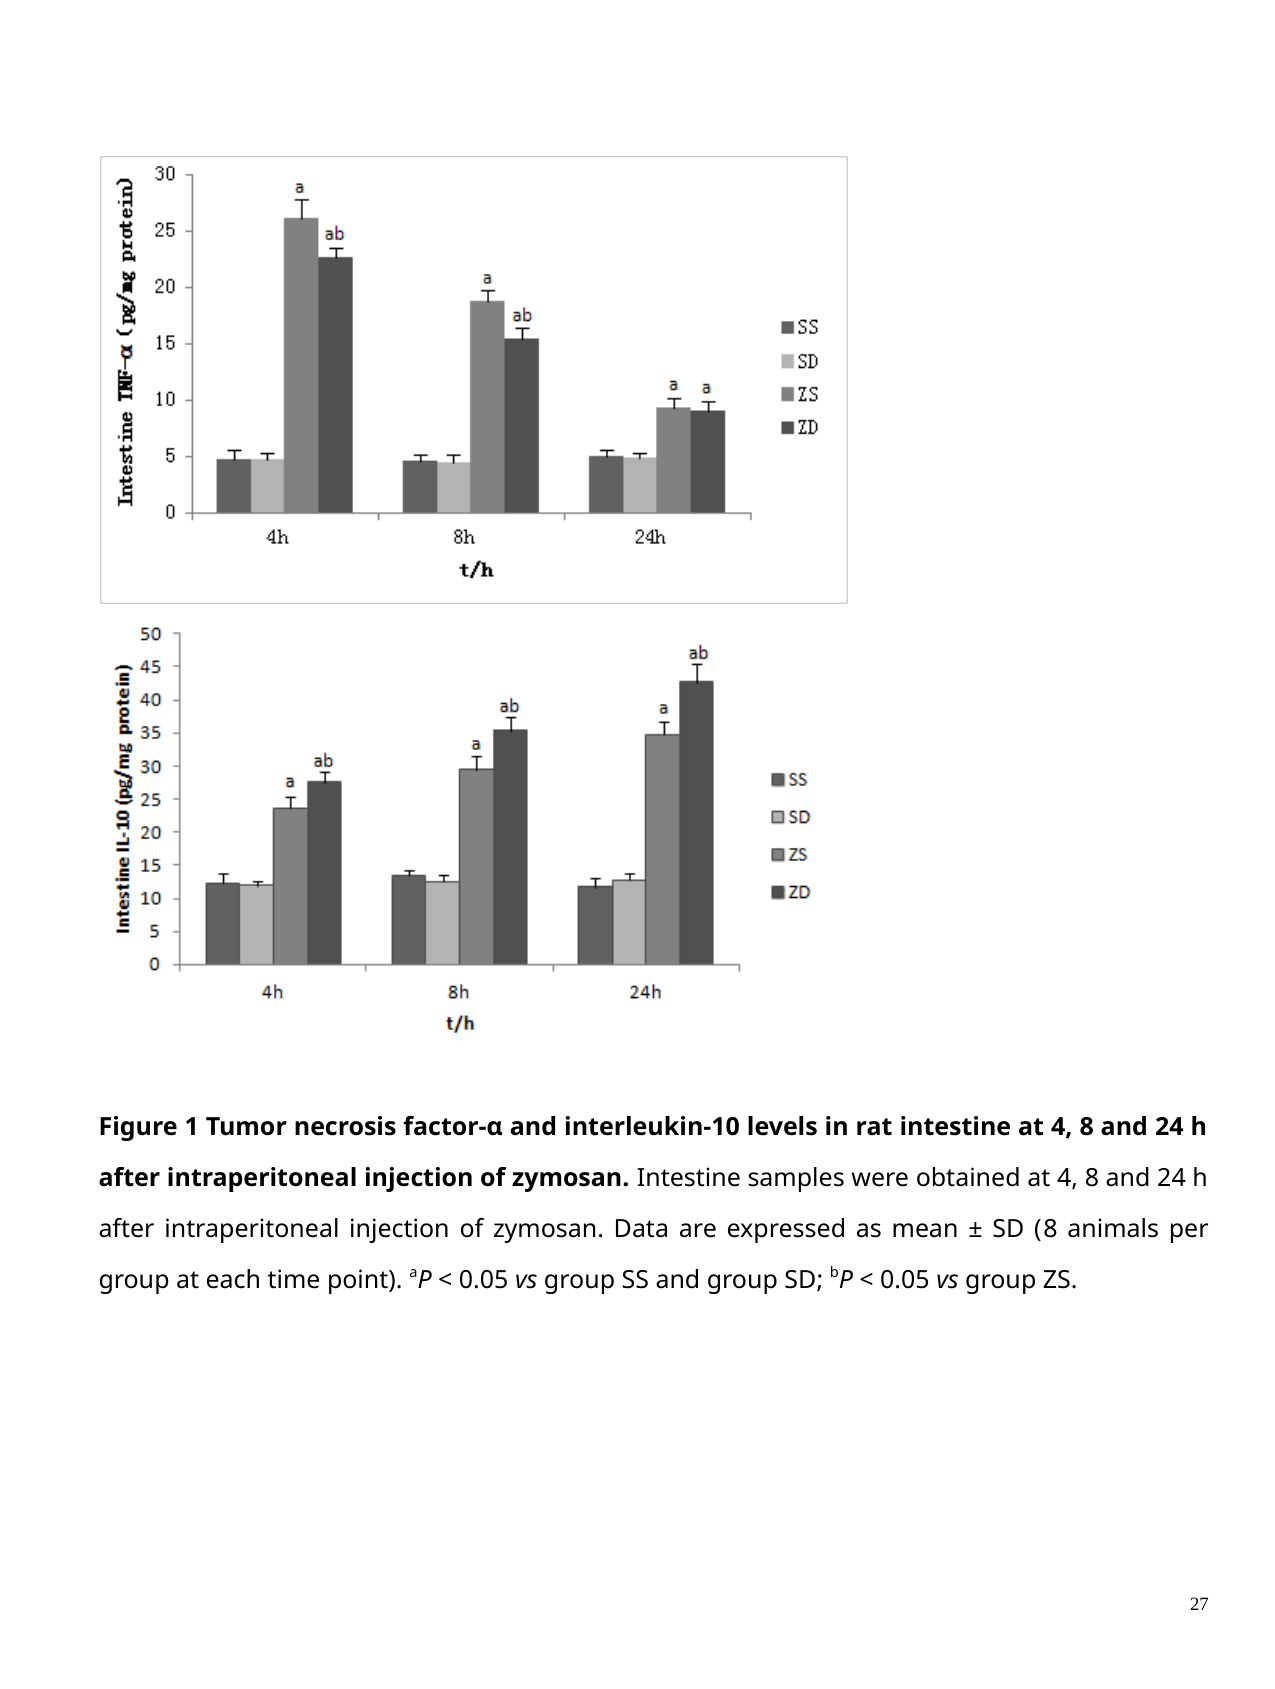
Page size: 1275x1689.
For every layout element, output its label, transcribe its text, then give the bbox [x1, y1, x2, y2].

picture [98, 154, 849, 605]
picture [98, 617, 828, 1044]
text Figure 1 Tumor necrosis factor-α and interleukin-10 levels in rat intestine at 4, 8 and 24 h after intraperitoneal injection of zymosan. Intestine samples were obtained at 4, 8 and 24 h after intraperitoneal injection of zymosan. Data are expressed as mean ± SD (8 animals per group at each time point). aP < 0.05 vs group SS and group SD; bP < 0.05 vs group ZS. [98, 1108, 1209, 1295]
